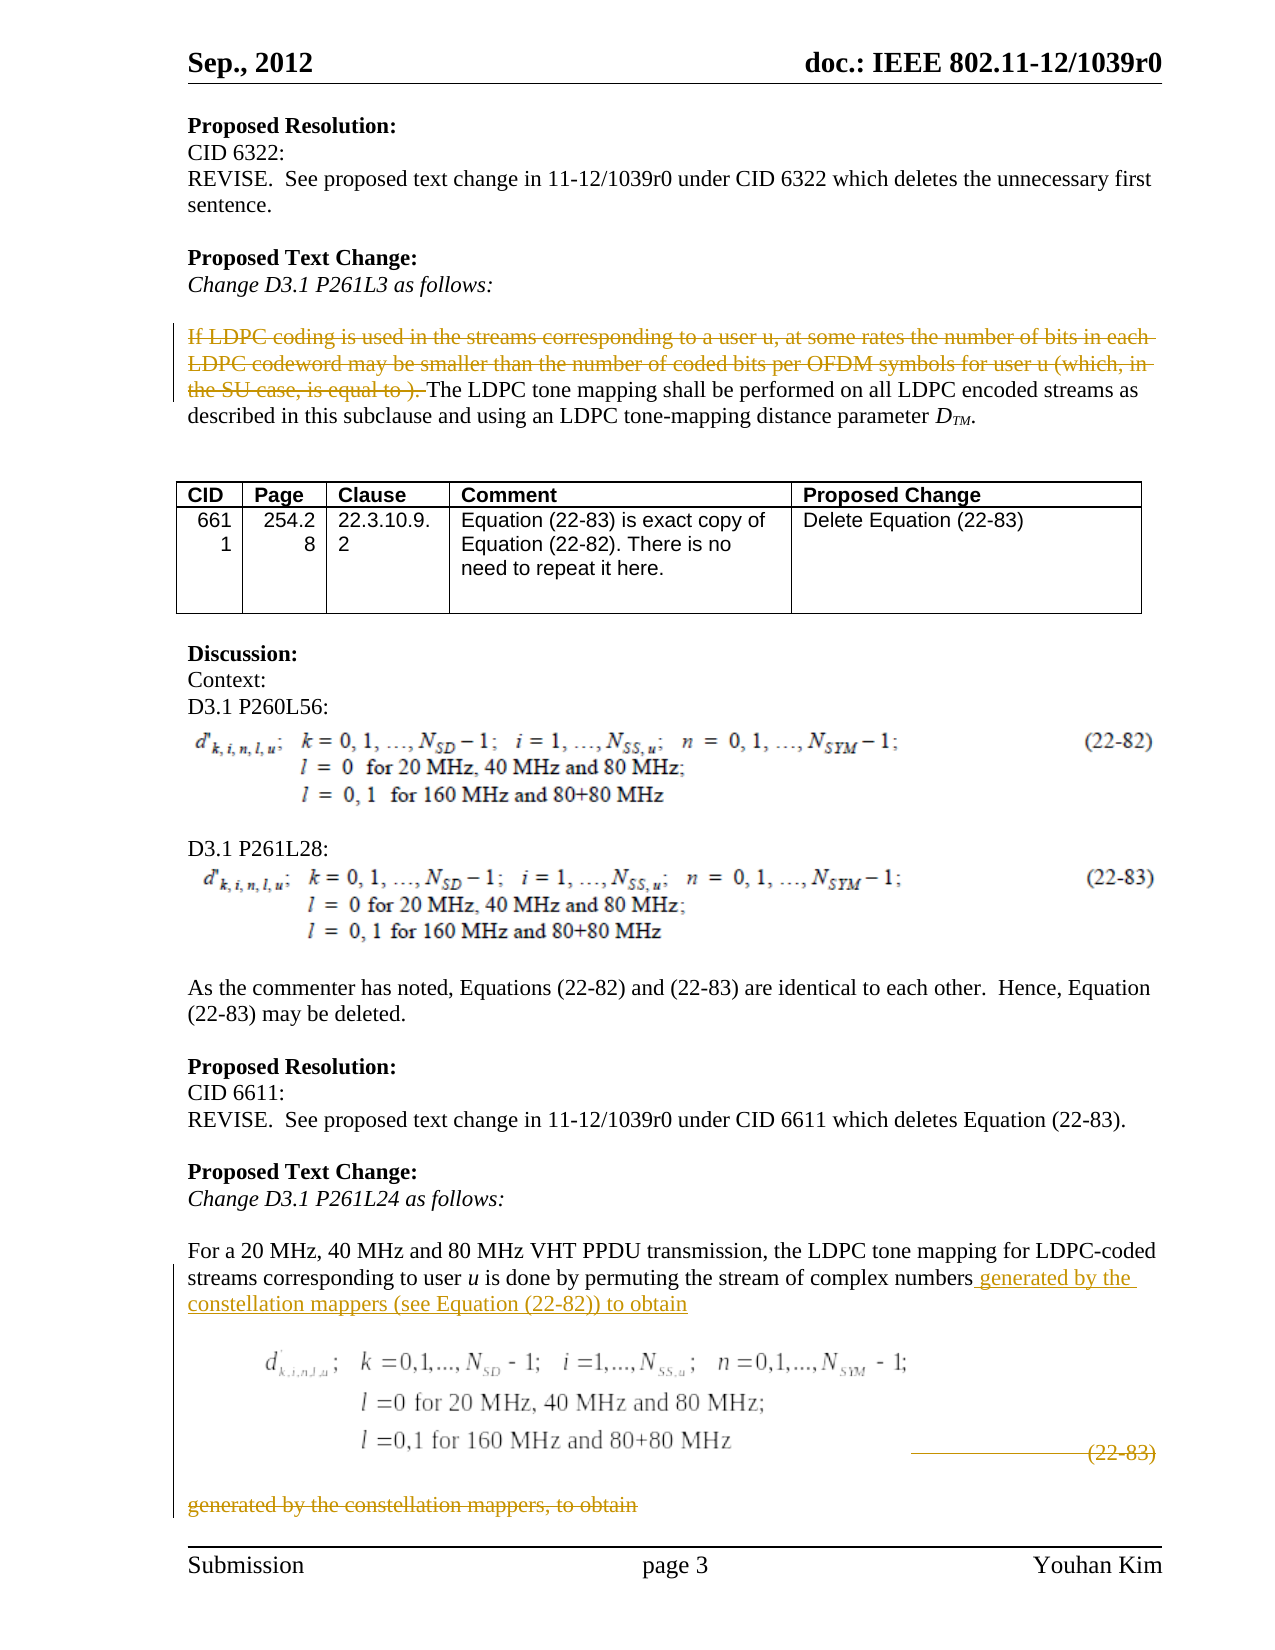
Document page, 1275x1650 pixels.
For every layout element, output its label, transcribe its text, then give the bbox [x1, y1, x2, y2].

table_cell Delete Equation (22-83) [792, 508, 1141, 613]
table_cell 6611 [177, 508, 242, 613]
text Discussion: [187, 640, 1162, 666]
table_header Proposed Change [792, 483, 1141, 506]
text REVISE. See proposed text change in 11-12/1039r0 under CID 6611 which deletes Equation (22-83). [187, 1106, 1162, 1132]
text Proposed Resolution: [187, 1053, 1162, 1079]
table_header CID [177, 483, 242, 506]
text For a 20 MHz, 40 MHz and 80 MHz VHT PPDU transmission, the LDPC tone mapping for LDPC-coded streams corresponding to user u is done by permuting the stream of complex numbers [187, 1237, 1162, 1316]
text Change D3.1 P261L24 as follows: [187, 1185, 1162, 1211]
table_cell 22.3.10.9.2 [327, 508, 449, 613]
text Proposed Text Change: [187, 244, 1162, 271]
text CID 6611: [187, 1079, 1162, 1106]
text Change D3.1 P261L3 as follows: [187, 271, 1162, 297]
text The LDPC tone mapping shall be performed on all LDPC encoded streams as described in this subclause and using an LDPC tone-mapping distance parameter DTM. [187, 323, 1162, 429]
text D3.1 P261L28: [187, 835, 1162, 861]
text D3.1 P260L56: [187, 693, 1162, 719]
table_cell 254.28 [243, 508, 326, 613]
table_header Page [243, 483, 326, 506]
text Proposed Resolution: [187, 112, 1162, 139]
picture [187, 719, 1163, 809]
text CID 6322: [187, 139, 1162, 165]
text Context: [187, 666, 1162, 693]
table_header Comment [450, 483, 791, 506]
picture [187, 861, 1163, 948]
table_cell Equation (22-83) is exact copy of Equation (22-82). There is no need to repeat it here. [450, 508, 791, 613]
table_header Clause [327, 483, 449, 506]
text As the commenter has noted, Equations (22-82) and (22-83) are identical to each other. Hence, Equation (22-83) may be deleted. [187, 974, 1162, 1027]
text REVISE. See proposed text change in 11-12/1039r0 under CID 6322 which deletes the unnecessary first sentence. [187, 165, 1162, 218]
text Proposed Text Change: [187, 1158, 1162, 1185]
